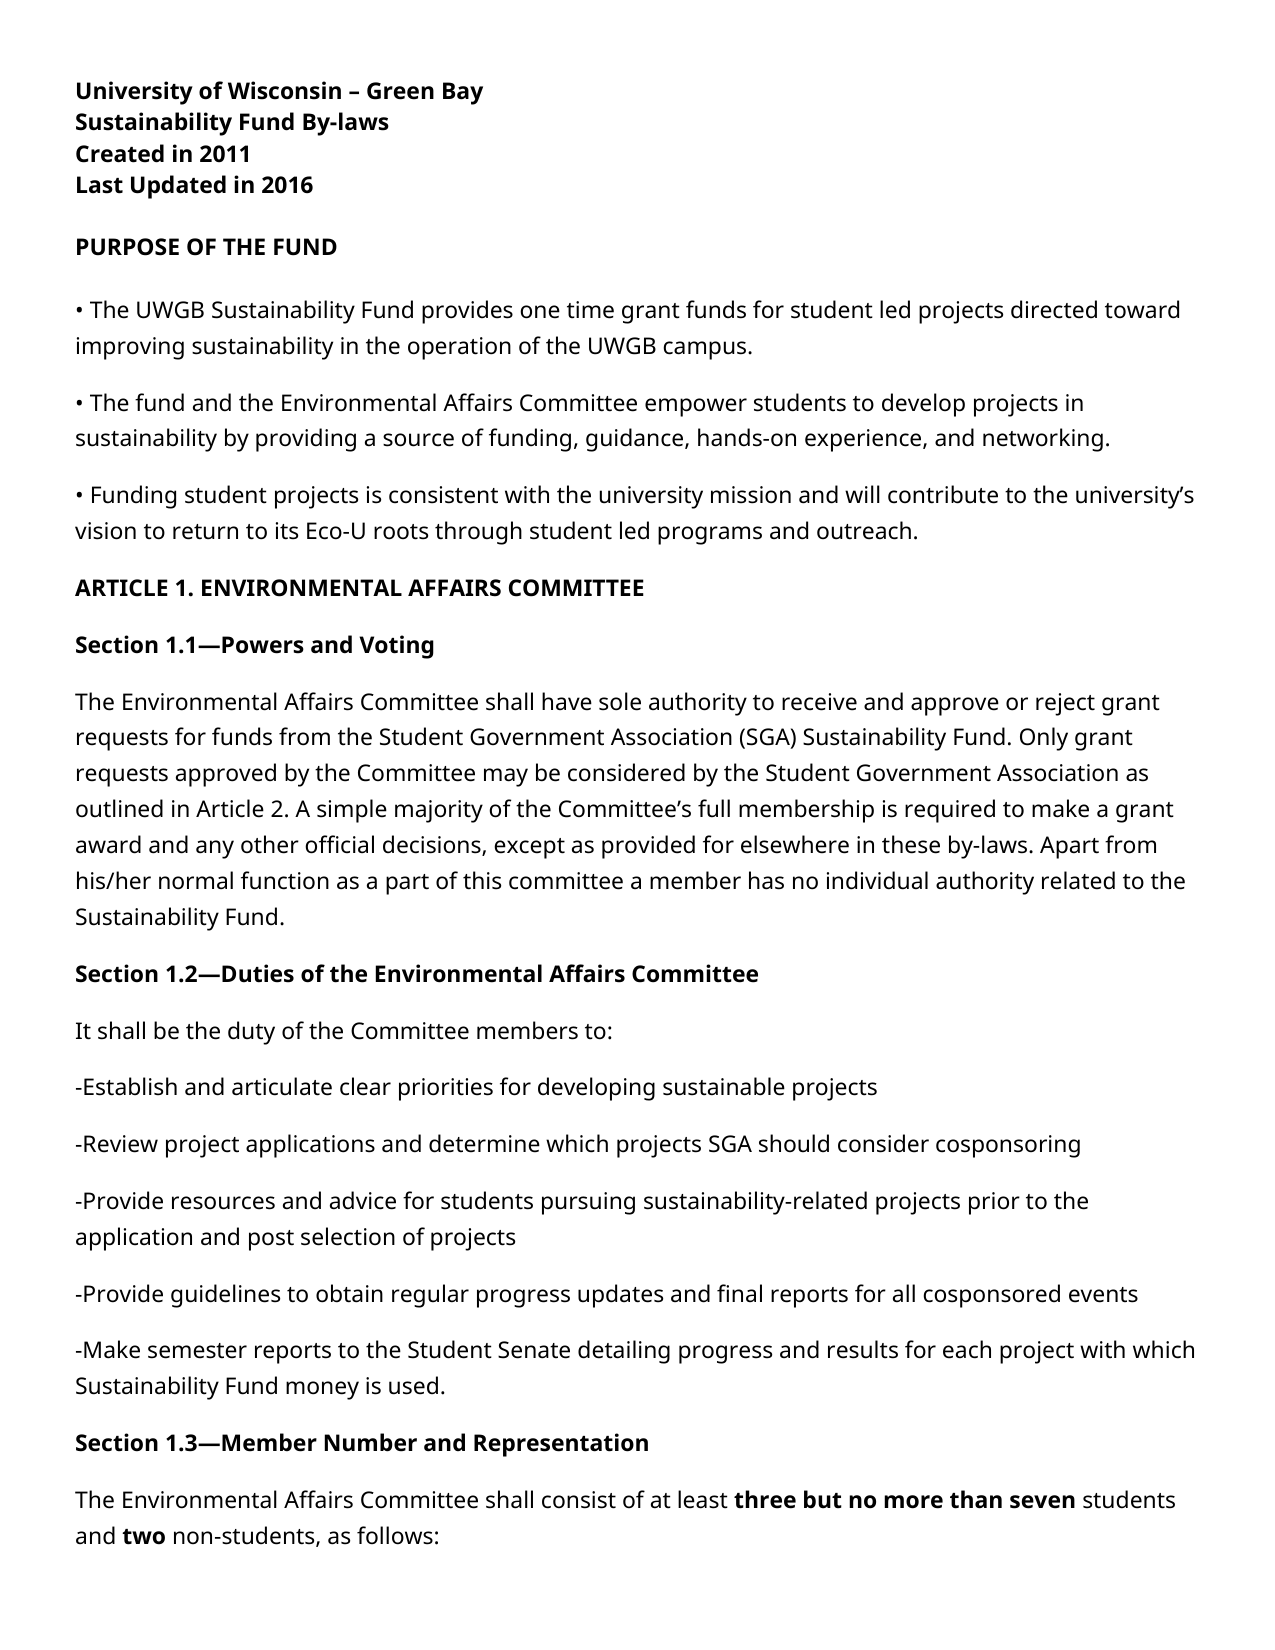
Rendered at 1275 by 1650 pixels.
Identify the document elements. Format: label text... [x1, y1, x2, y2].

text ARTICLE 1. ENVIRONMENTAL AFFAIRS COMMITTEE [75, 572, 1200, 603]
text • The UWGB Sustainability Fund provides one time grant funds for student led projects directed toward improving sustainability in the operation of the UWGB campus. [75, 294, 1200, 361]
text • The fund and the Environmental Affairs Committee empower students to develop projects in sustainability by providing a source of funding, guidance, hands-on experience, and networking. [75, 386, 1200, 454]
text -Establish and articulate clear priorities for developing sustainable projects [75, 1071, 1200, 1103]
text PURPOSE OF THE FUND [75, 231, 1200, 262]
text It shall be the duty of the Committee members to: [75, 1014, 1200, 1046]
text -Provide resources and advice for students pursuing sustainability-related projects prior to the application and post selection of projects [75, 1185, 1200, 1252]
text The Environmental Affairs Committee shall have sole authority to receive and approve or reject grant requests for funds from the Student Government Association (SGA) Sustainability Fund. Only grant requests approved by the Committee may be considered by the Student Government Association as outlined in Article 2. A simple majority of the Committee’s full membership is required to make a grant award and any other official decisions, except as provided for elsewhere in these by-laws. Apart from his/her normal function as a part of this committee a member has no individual authority related to the Sustainability Fund. [75, 685, 1200, 932]
text Last Updated in 2016 [75, 169, 1200, 200]
text University of Wisconsin – Green Bay [75, 75, 1200, 106]
text Section 1.2—Duties of the Environmental Affairs Committee [75, 958, 1200, 989]
text Sustainability Fund By-laws [75, 106, 1200, 137]
text -Make semester reports to the Student Senate detailing progress and results for each project with which Sustainability Fund money is used. [75, 1334, 1200, 1402]
text Section 1.3—Member Number and Representation [75, 1427, 1200, 1458]
text -Provide guidelines to obtain regular progress updates and final reports for all cosponsored events [75, 1278, 1200, 1309]
text • Funding student projects is consistent with the university mission and will contribute to the university’s vision to return to its Eco-U roots through student led programs and outreach. [75, 479, 1200, 546]
text The Environmental Affairs Committee shall consist of at least three but no more than seven students and two non-students, as follows: [75, 1484, 1200, 1551]
text -Review project applications and determine which projects SGA should consider cosponsoring [75, 1128, 1200, 1159]
text Created in 2011 [75, 137, 1200, 169]
text Section 1.1—Powers and Voting [75, 629, 1200, 660]
